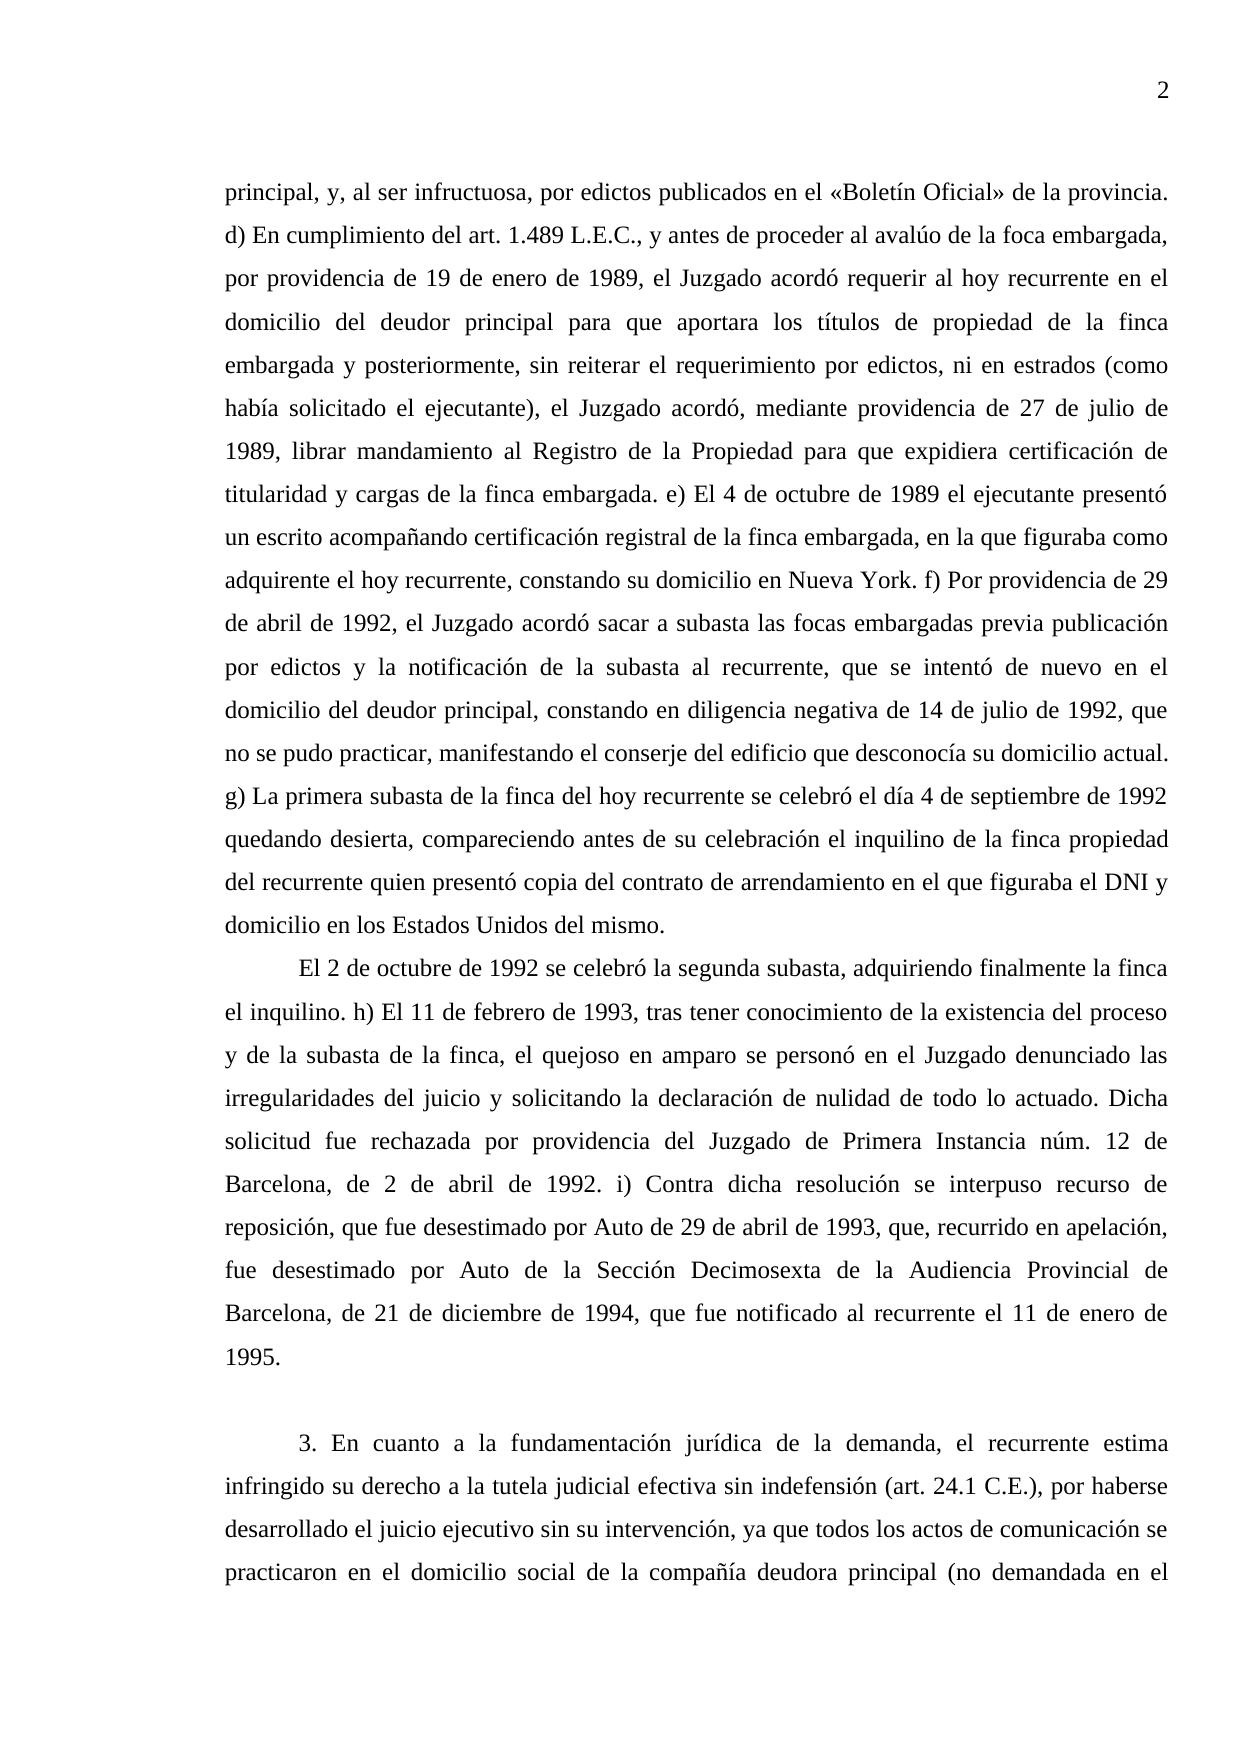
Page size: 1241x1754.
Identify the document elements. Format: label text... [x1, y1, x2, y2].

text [224, 1428, 1169, 1586]
text El 2 de octubre de 1992 se celebró la segunda subasta, adquiriendo finalmente la finca el inquilino. h) El 11 de febrero de 1993, tras tener conocimiento de la existencia del proceso y de la subasta de la finca, el quejoso en amparo se personó en el Juzgado denunciado las irregularidades del juicio y solicitando la declaración de nulidad de todo lo actuado. Dicha solicitud fue rechazada por providencia del Juzgado de Primera Instancia núm. 12 de Barcelona, de 2 de abril de 1992. i) Contra dicha resolución se interpuso recurso de reposición, que fue desestimado por Auto de 29 de abril de 1993, que, recurrido en apelación, fue desestimado por Auto de la Sección Decimosexta de la Audiencia Provincial de Barcelona, de 21 de diciembre de 1994, que fue notificado al recurrente el 11 de enero de 1995. [224, 953, 1169, 1370]
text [224, 177, 1169, 939]
